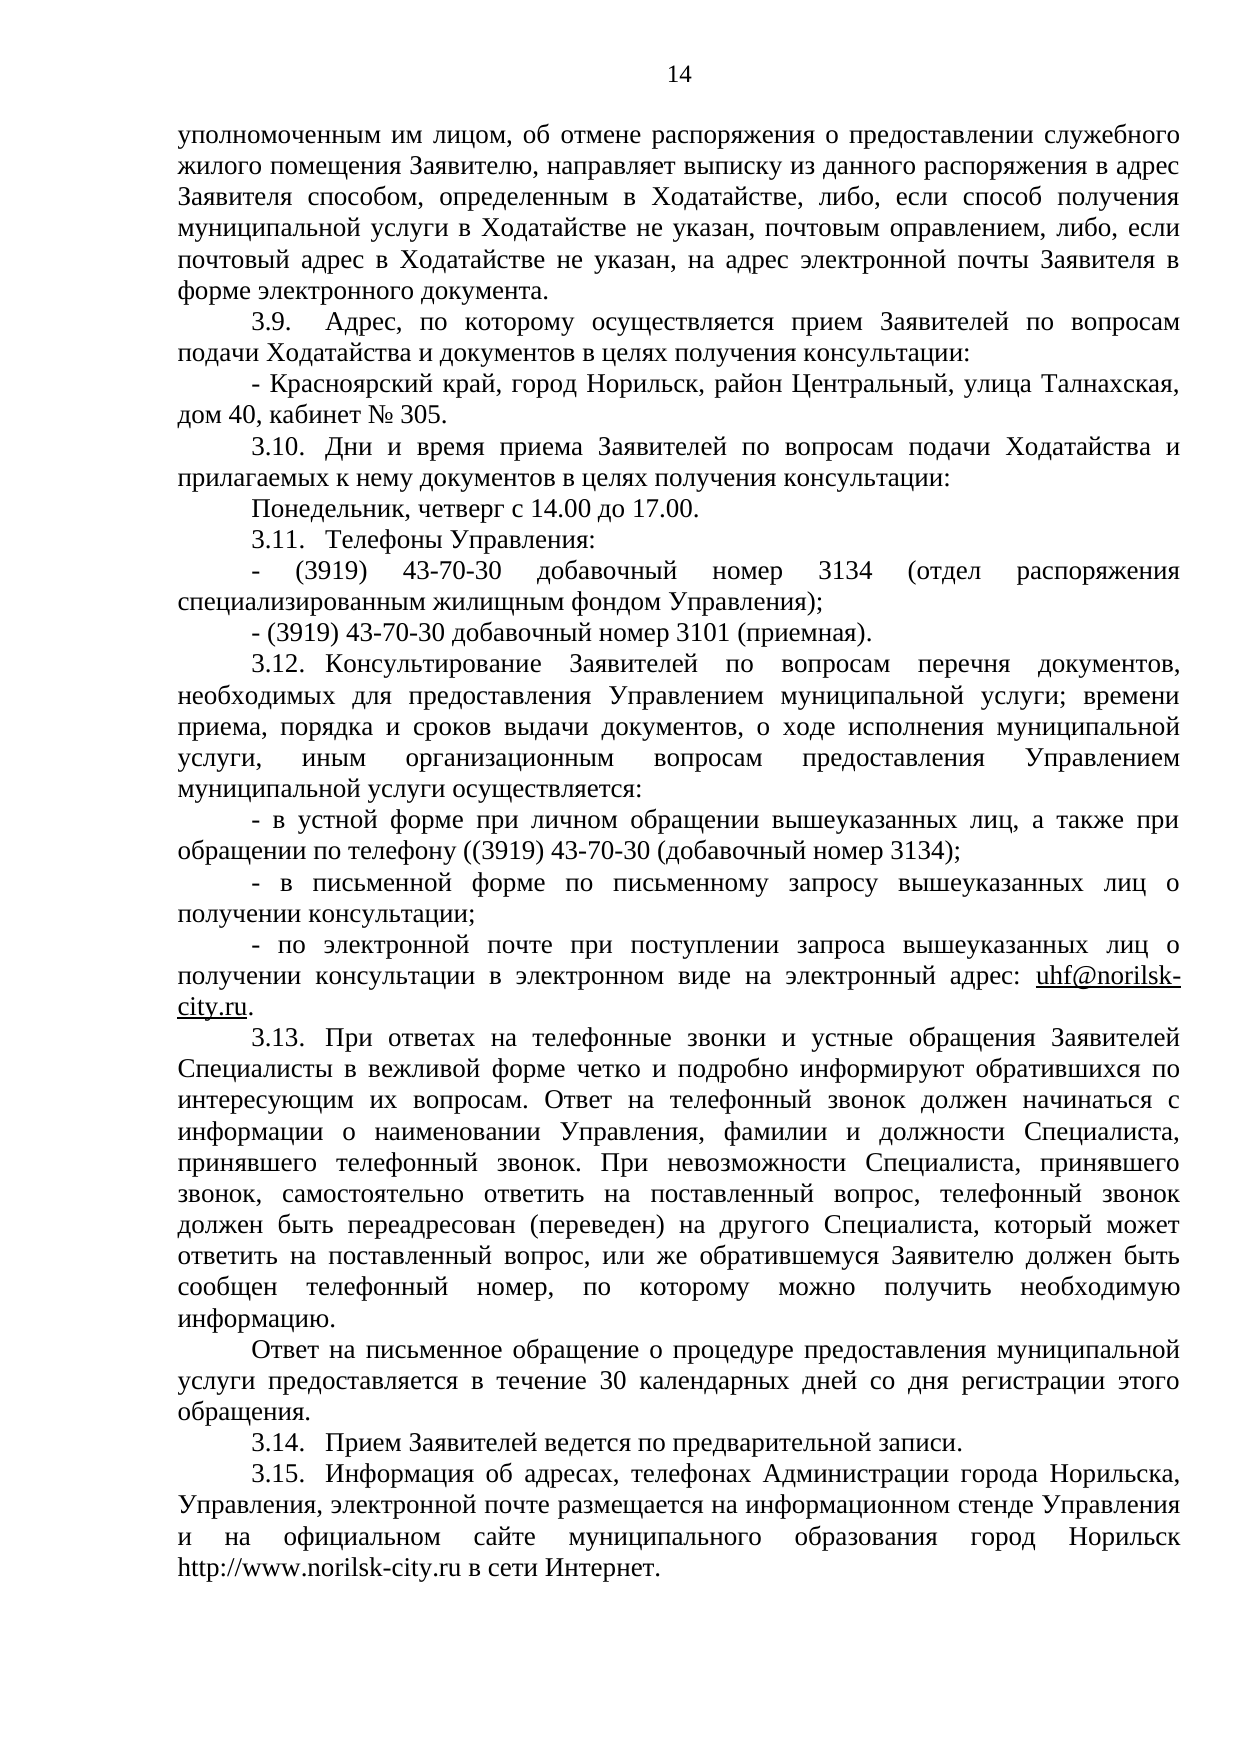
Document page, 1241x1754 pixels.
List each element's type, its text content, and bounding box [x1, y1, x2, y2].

text 3.14. Прием Заявителей ведется по предварительной записи. [177, 1426, 1181, 1457]
text - (3919) 43-70-30 добавочный номер 3134 (отдел распоряжения специализированным жилищным фондом Управления); [177, 554, 1181, 616]
text 3.12. Консультирование Заявителей по вопросам перечня документов, необходимых для предоставления Управлением муниципальной услуги; времени приема, порядка и сроков выдачи документов, о ходе исполнения муниципальной услуги, иным организационным вопросам предоставления Управлением муниципальной услуги осуществляется: [177, 648, 1181, 803]
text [177, 118, 1181, 305]
text - Красноярский край, город Норильск, район Центральный, улица Талнахская, дом 40, кабинет № 305. [177, 367, 1181, 429]
text Ответ на письменное обращение о процедуре предоставления муниципальной услуги предоставляется в течение 30 календарных дней со дня регистрации этого обращения. [177, 1333, 1181, 1426]
text 3.13. При ответах на телефонные звонки и устные обращения Заявителей Специалисты в вежливой форме четко и подробно информируют обратившихся по интересующим их вопросам. Ответ на телефонный звонок должен начинаться с информации о наименовании Управления, фамилии и должности Специалиста, принявшего телефонный звонок. При невозможности Специалиста, принявшего звонок, самостоятельно ответить на поставленный вопрос, телефонный звонок должен быть переадресован (переведен) на другого Специалиста, который может ответить на поставленный вопрос, или же обратившемуся Заявителю должен быть сообщен телефонный номер, по которому можно получить необходимую информацию. [177, 1021, 1181, 1333]
text - в письменной форме по письменному запросу вышеуказанных лиц о получении консультации; [177, 866, 1181, 928]
text 3.15. Информация об адресах, телефонах Администрации города Норильска, Управления, электронной почте размещается на информационном стенде Управления и на официальном сайте муниципального образования город Норильск http://www.norilsk-city.ru в сети Интернет. [177, 1457, 1181, 1582]
text 3.9. Адрес, по которому осуществляется прием Заявителей по вопросам подачи Ходатайства и документов в целях получения консультации: [177, 305, 1181, 367]
text - по электронной почте при поступлении запроса вышеуказанных лиц о получении консультации в электронном виде на электронный адрес: uhf@norilsk-city.ru. [177, 928, 1181, 1021]
text 3.11. Телефоны Управления: [177, 523, 1181, 554]
text 3.10. Дни и время приема Заявителей по вопросам подачи Ходатайства и прилагаемых к нему документов в целях получения консультации: [177, 429, 1181, 492]
text - (3919) 43-70-30 добавочный номер 3101 (приемная). [177, 616, 1181, 648]
text Понедельник, четверг с 14.00 до 17.00. [177, 492, 1181, 523]
text - в устной форме при личном обращении вышеуказанных лиц, а также при обращении по телефону ((3919) 43-70-30 (добавочный номер 3134); [177, 803, 1181, 866]
